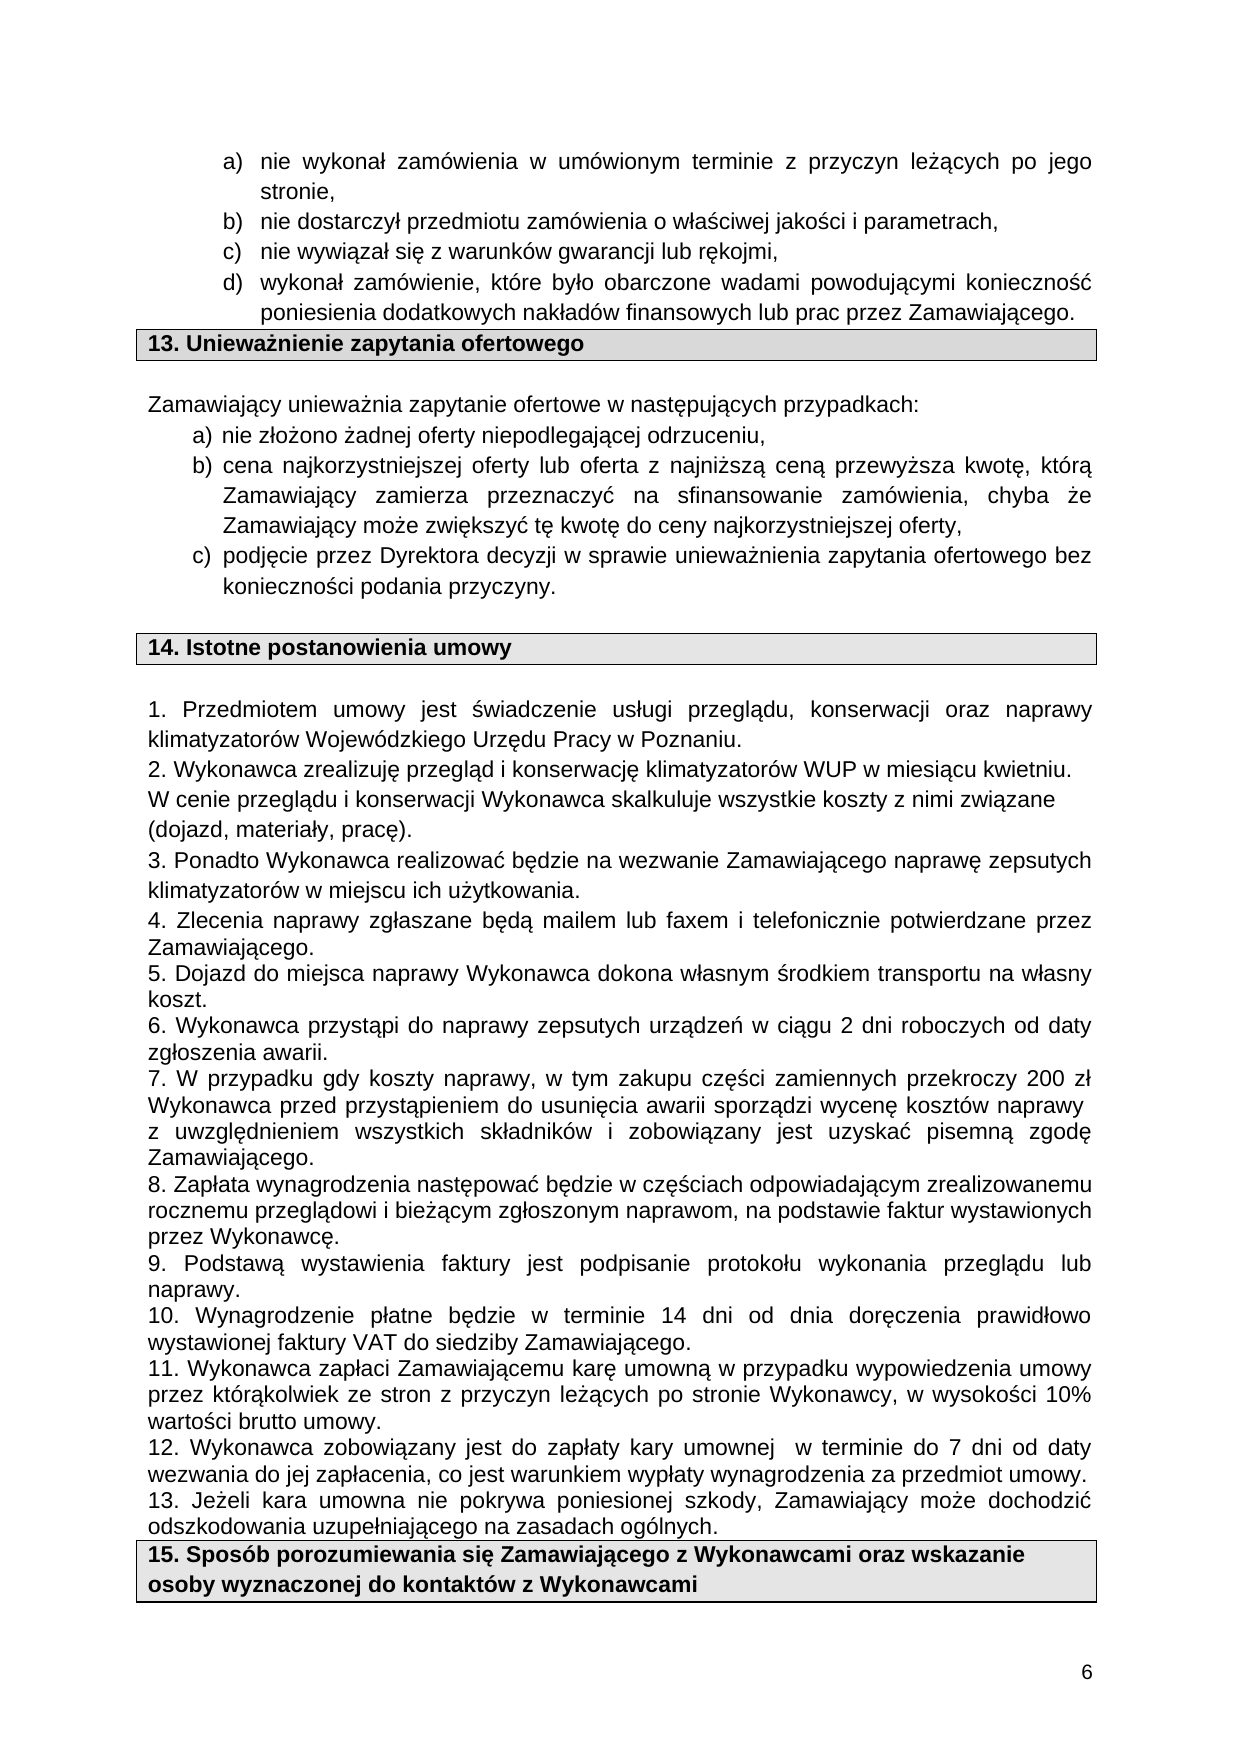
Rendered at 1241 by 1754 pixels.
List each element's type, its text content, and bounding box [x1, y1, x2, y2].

list podjęcie przez Dyrektora decyzji w sprawie unieważnienia zapytania ofertowego bez konieczności podania przyczyny. [192, 542, 1092, 599]
text 4. Zlecenia naprawy zgłaszane będą mailem lub faxem i telefonicznie potwierdzane przez Zamawiającego. [148, 907, 1092, 960]
table_header 13. Unieważnienie zapytania ofertowego [137, 330, 1096, 360]
list cena najkorzystniejszej oferty lub oferta z najniższą ceną przewyższa kwotę, którą Zamawiający zamierza przeznaczyć na sfinansowanie zamówienia, chyba że Zamawiający może zwiększyć tę kwotę do ceny najkorzystniejszej oferty, [192, 452, 1092, 539]
text 11. Wykonawca zapłaci Zamawiającemu karę umowną w przypadku wypowiedzenia umowy przez którąkolwiek ze stron z przyczyn leżących po stronie Wykonawcy, w wysokości 10% wartości brutto umowy. [148, 1355, 1092, 1434]
table_header 14. Istotne postanowienia umowy [137, 634, 1096, 664]
text 6. Wykonawca przystąpi do naprawy zepsutych urządzeń w ciągu 2 dni roboczych od daty zgłoszenia awarii. [148, 1012, 1092, 1065]
text 10. Wynagrodzenie płatne będzie w terminie 14 dni od dnia doręczenia prawidłowo wystawionej faktury VAT do siedziby Zamawiającego. [148, 1302, 1092, 1355]
text 12. Wykonawca zobowiązany jest do zapłaty kary umownej w terminie do 7 dni od daty wezwania do jej zapłacenia, co jest warunkiem wypłaty wynagrodzenia za przedmiot umowy. [148, 1434, 1092, 1487]
text 8. Zapłata wynagrodzenia następować będzie w częściach odpowiadającym zrealizowanemu rocznemu przeglądowi i bieżącym zgłoszonym naprawom, na podstawie faktur wystawionych przez Wykonawcę. [148, 1171, 1092, 1250]
text 13. Jeżeli kara umowna nie pokrywa poniesionej szkody, Zamawiający może dochodzić odszkodowania uzupełniającego na zasadach ogólnych. [148, 1487, 1092, 1539]
text 7. W przypadku gdy koszty naprawy, w tym zakupu części zamiennych przekroczy 200 zł Wykonawca przed przystąpieniem do usunięcia awarii sporządzi wycenę kosztów naprawy z uwzględnieniem wszystkich składników i zobowiązany jest uzyskać pisemną zgodę Zamawiającego. [148, 1065, 1092, 1171]
text 2. Wykonawca zrealizuję przegląd i konserwację klimatyzatorów WUP w miesiącu kwietniu. [148, 756, 1092, 782]
text 1. Przedmiotem umowy jest świadczenie usługi przeglądu, konserwacji oraz naprawy klimatyzatorów Wojewódzkiego Urzędu Pracy w Poznaniu. [148, 696, 1092, 752]
list nie wykonał zamówienia w umówionym terminie z przyczyn leżących po jego stronie, [223, 148, 1092, 204]
list nie wywiązał się z warunków gwarancji lub rękojmi, [223, 238, 1092, 265]
list nie złożono żadnej oferty niepodlegającej odrzuceniu, [192, 422, 1092, 448]
list nie dostarczył przedmiotu zamówienia o właściwej jakości i parametrach, [223, 208, 1092, 234]
text 3. Ponadto Wykonawca realizować będzie na wezwanie Zamawiającego naprawę zepsutych klimatyzatorów w miejscu ich użytkowania. [148, 847, 1092, 903]
text 5. Dojazd do miejsca naprawy Wykonawca dokona własnym środkiem transportu na własny koszt. [148, 960, 1092, 1012]
table_header 15. Sposób porozumiewania się Zamawiającego z Wykonawcami oraz wskazanie osoby wyznaczonej do kontaktów z Wykonawcami [137, 1541, 1096, 1601]
text Zamawiający unieważnia zapytanie ofertowe w następujących przypadkach: [148, 391, 1092, 418]
text 9. Podstawą wystawienia faktury jest podpisanie protokołu wykonania przeglądu lub naprawy. [148, 1250, 1092, 1302]
list wykonał zamówienie, które było obarczone wadami powodującymi konieczność poniesienia dodatkowych nakładów finansowych lub prac przez Zamawiającego. [223, 268, 1092, 325]
text W cenie przeglądu i konserwacji Wykonawca skalkuluje wszystkie koszty z nimi związane (dojazd, materiały, pracę). [148, 786, 1092, 843]
